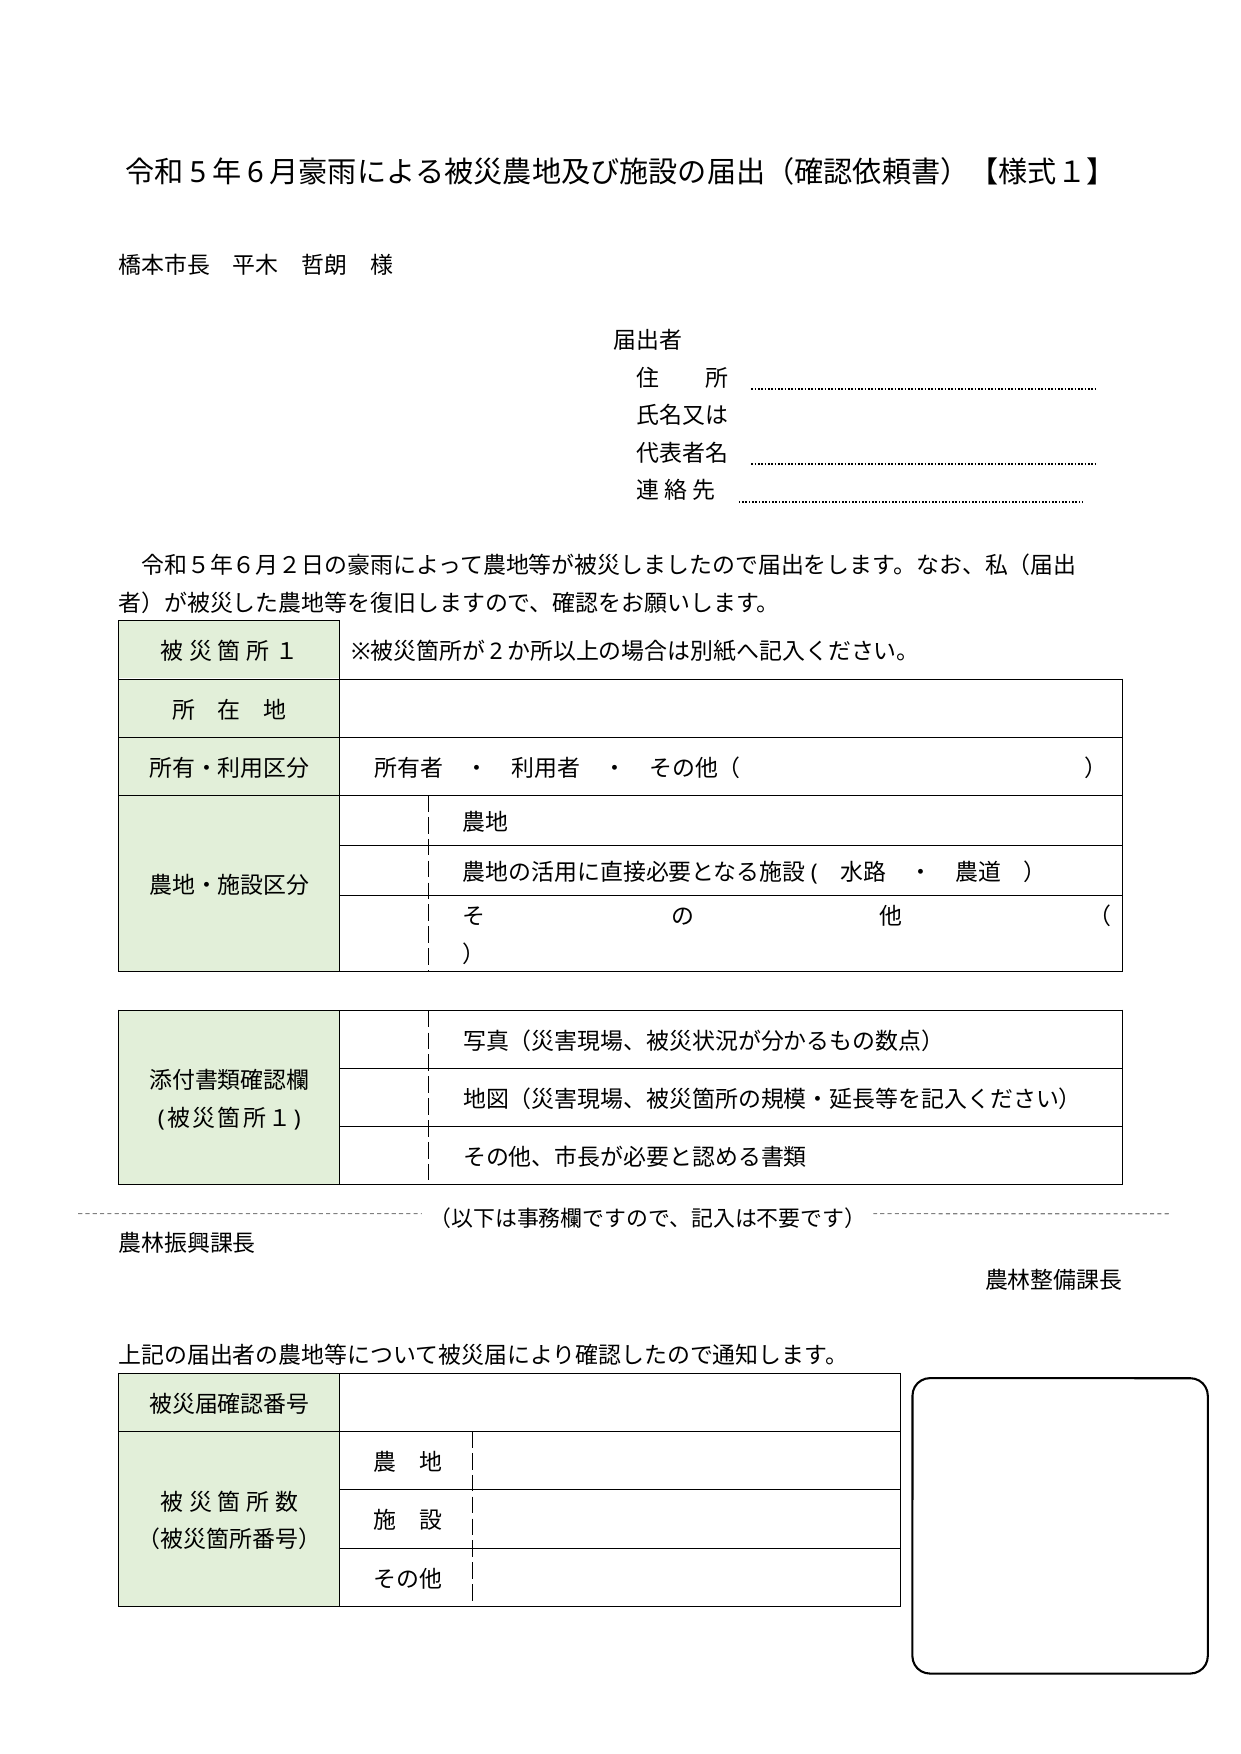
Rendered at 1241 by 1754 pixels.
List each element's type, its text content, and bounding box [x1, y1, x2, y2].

text 令和5年6月豪雨による被災農地及び施設の届出（確認依頼書）【様式１】 [118, 133, 1122, 208]
table_cell その他 [340, 1549, 472, 1606]
table_cell [473, 1490, 900, 1547]
table_header 写真（災害現場、被災状況が分かるもの数点） [429, 1011, 1122, 1068]
text 令和５年６月２日の豪雨によって農地等が被災しましたので届出をします。なお、私（届出者）が被災した農地等を復旧しますので、確認をお願いします。 [118, 545, 1122, 620]
table_header [340, 1374, 900, 1431]
table_cell その他（ ） [428, 896, 1122, 971]
text 橋本市長 平木 哲朗 様 [118, 245, 1122, 283]
table_cell [340, 1127, 429, 1184]
table_cell 農地の活用に直接必要となる施設 ( 水路 ・ 農道 ） [428, 846, 1122, 895]
text 農林振興課長 [118, 1223, 1122, 1260]
table_cell 農地 [428, 796, 1122, 845]
table_cell 農地・施設区分 [119, 796, 339, 971]
table_cell [340, 1069, 429, 1126]
table_header 被災届確認番号 [119, 1374, 339, 1431]
text 住 所 [591, 358, 1122, 395]
table_cell 農 地 [340, 1432, 472, 1489]
table_header 被災箇所１ [119, 621, 339, 678]
text 上記の届出者の農地等について被災届により確認したので通知します。 [118, 1335, 1122, 1373]
table_header 添付書類確認欄 (被災箇所１) [119, 1011, 339, 1184]
text 届出者 [591, 320, 1122, 358]
table_cell [473, 1432, 900, 1489]
table_cell [340, 896, 428, 971]
text 代表者名 [591, 433, 1122, 470]
text 連 絡 先 [591, 470, 1122, 508]
table_cell その他、市長が必要と認める書類 [429, 1127, 1122, 1184]
table_cell 所有者 ・ 利用者 ・ その他（ ） [340, 738, 1122, 795]
table_cell 被災箇所数 （被災箇所番号） [119, 1432, 339, 1606]
table_cell 所在地 [119, 680, 339, 737]
table_cell 地図（災害現場、被災箇所の規模・延長等を記入ください） [429, 1069, 1122, 1126]
table_cell [473, 1549, 900, 1606]
table_cell [340, 846, 428, 895]
table_cell 施 設 [340, 1490, 472, 1547]
table_cell [340, 680, 1122, 737]
table_header ※被災箇所が2か所以上の場合は別紙へ記入ください。 [340, 620, 1122, 678]
table_cell [340, 796, 428, 845]
text 氏名又は [591, 395, 1122, 433]
table_header [340, 1011, 429, 1068]
table_cell 所有・利用区分 [119, 738, 339, 795]
text 農林整備課長 [118, 1260, 1122, 1298]
